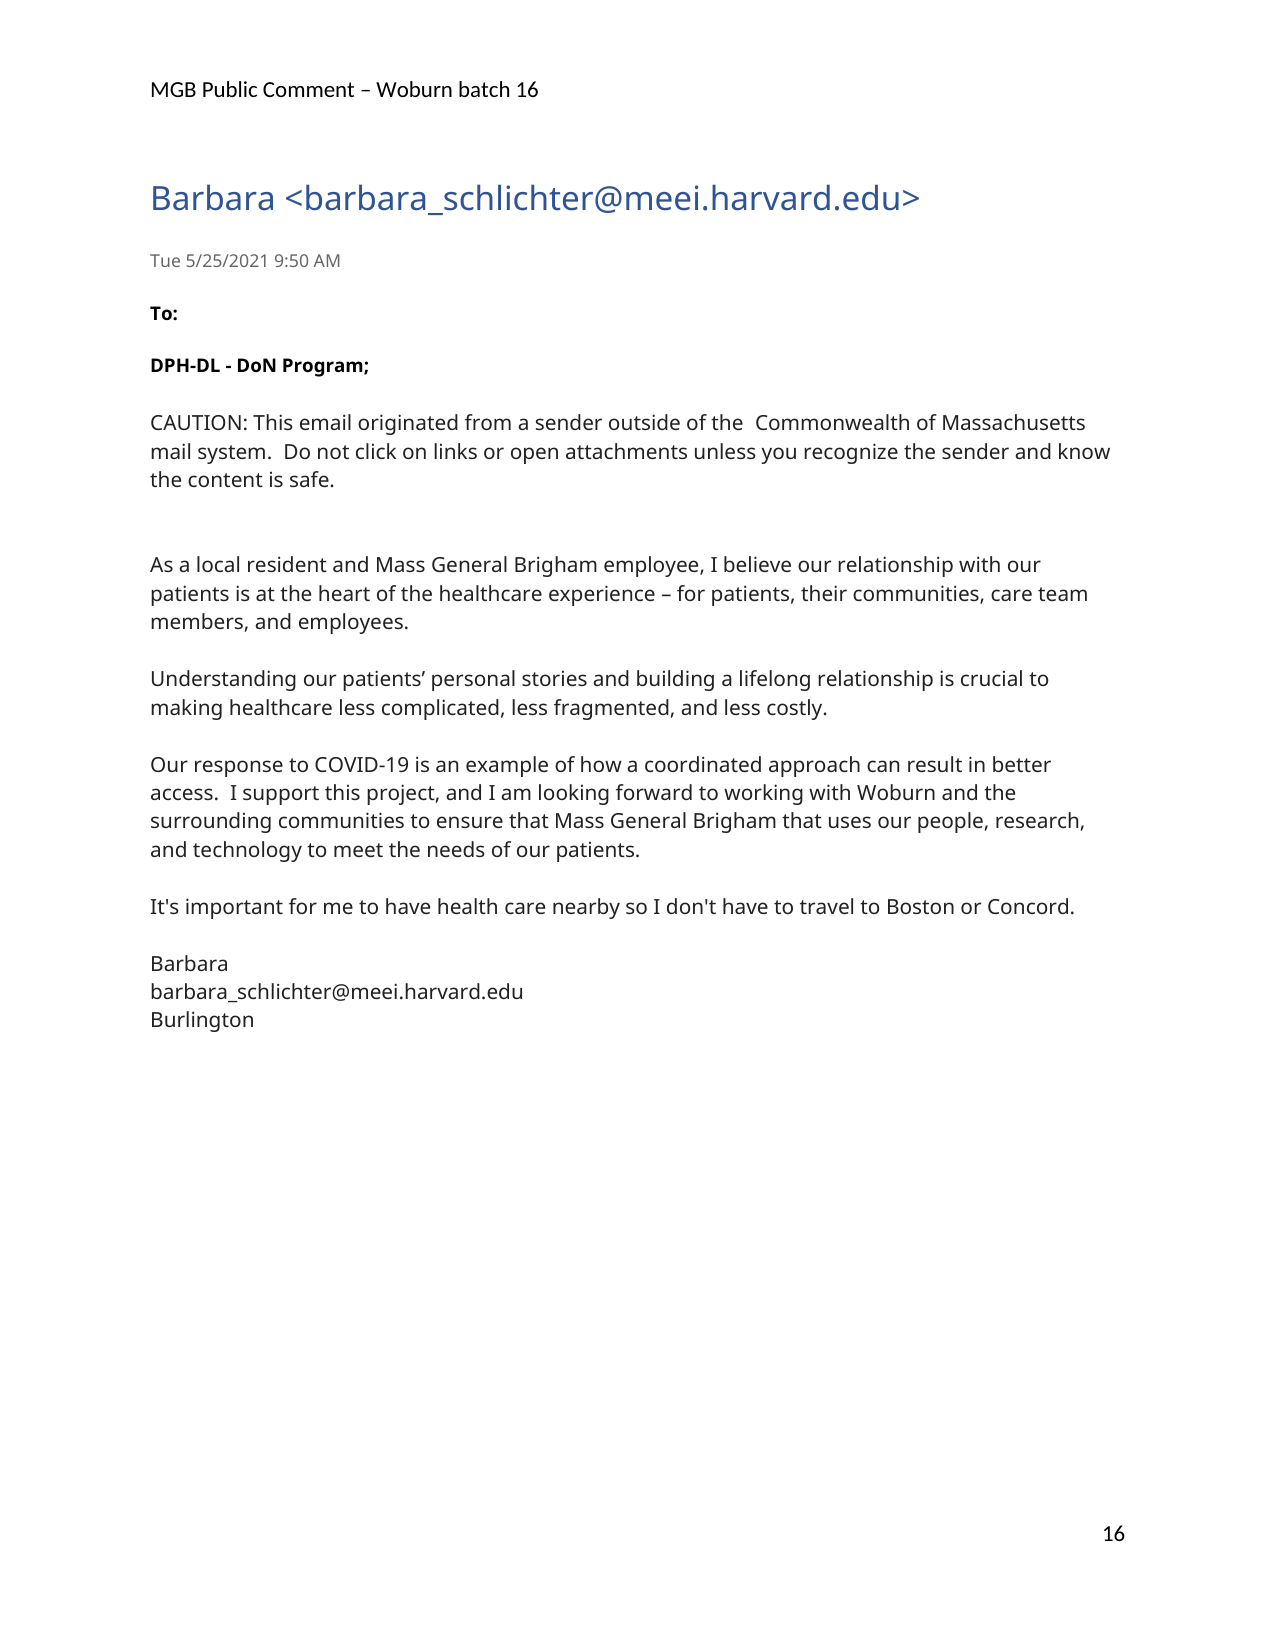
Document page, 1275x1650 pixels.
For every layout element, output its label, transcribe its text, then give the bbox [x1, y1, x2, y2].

subtitle To: [150, 300, 1125, 326]
text CAUTION: This email originated from a sender outside of the Commonwealth of Massachusetts mail system. Do not click on links or open attachments unless you recognize the sender and know the content is safe. As a local resident and Mass General Brigham employee, I believe our relationship with our patients is at the heart of the healthcare experience – for patients, their communities, care team members, and employees. Understanding our patients’ personal stories and building a lifelong relationship is crucial to making healthcare less complicated, less fragmented, and less costly. Our response to COVID-19 is an example of how a coordinated approach can result in better access. I support this project, and I am looking forward to working with Woburn and the surrounding communities to ensure that Mass General Brigham that uses our people, research, and technology to meet the needs of our patients. It's important for me to have health care nearby so I don't have to travel to Boston or Concord. Barbara barbara_schlichter@meei.harvard.edu Burlington [150, 380, 1125, 1034]
subtitle DPH-DL - DoN Program; [150, 352, 1125, 378]
subtitle Barbara <barbara_schlichter@meei.harvard.edu> [150, 175, 1125, 220]
subtitle Tue 5/25/2021 9:50 AM [150, 249, 1125, 273]
